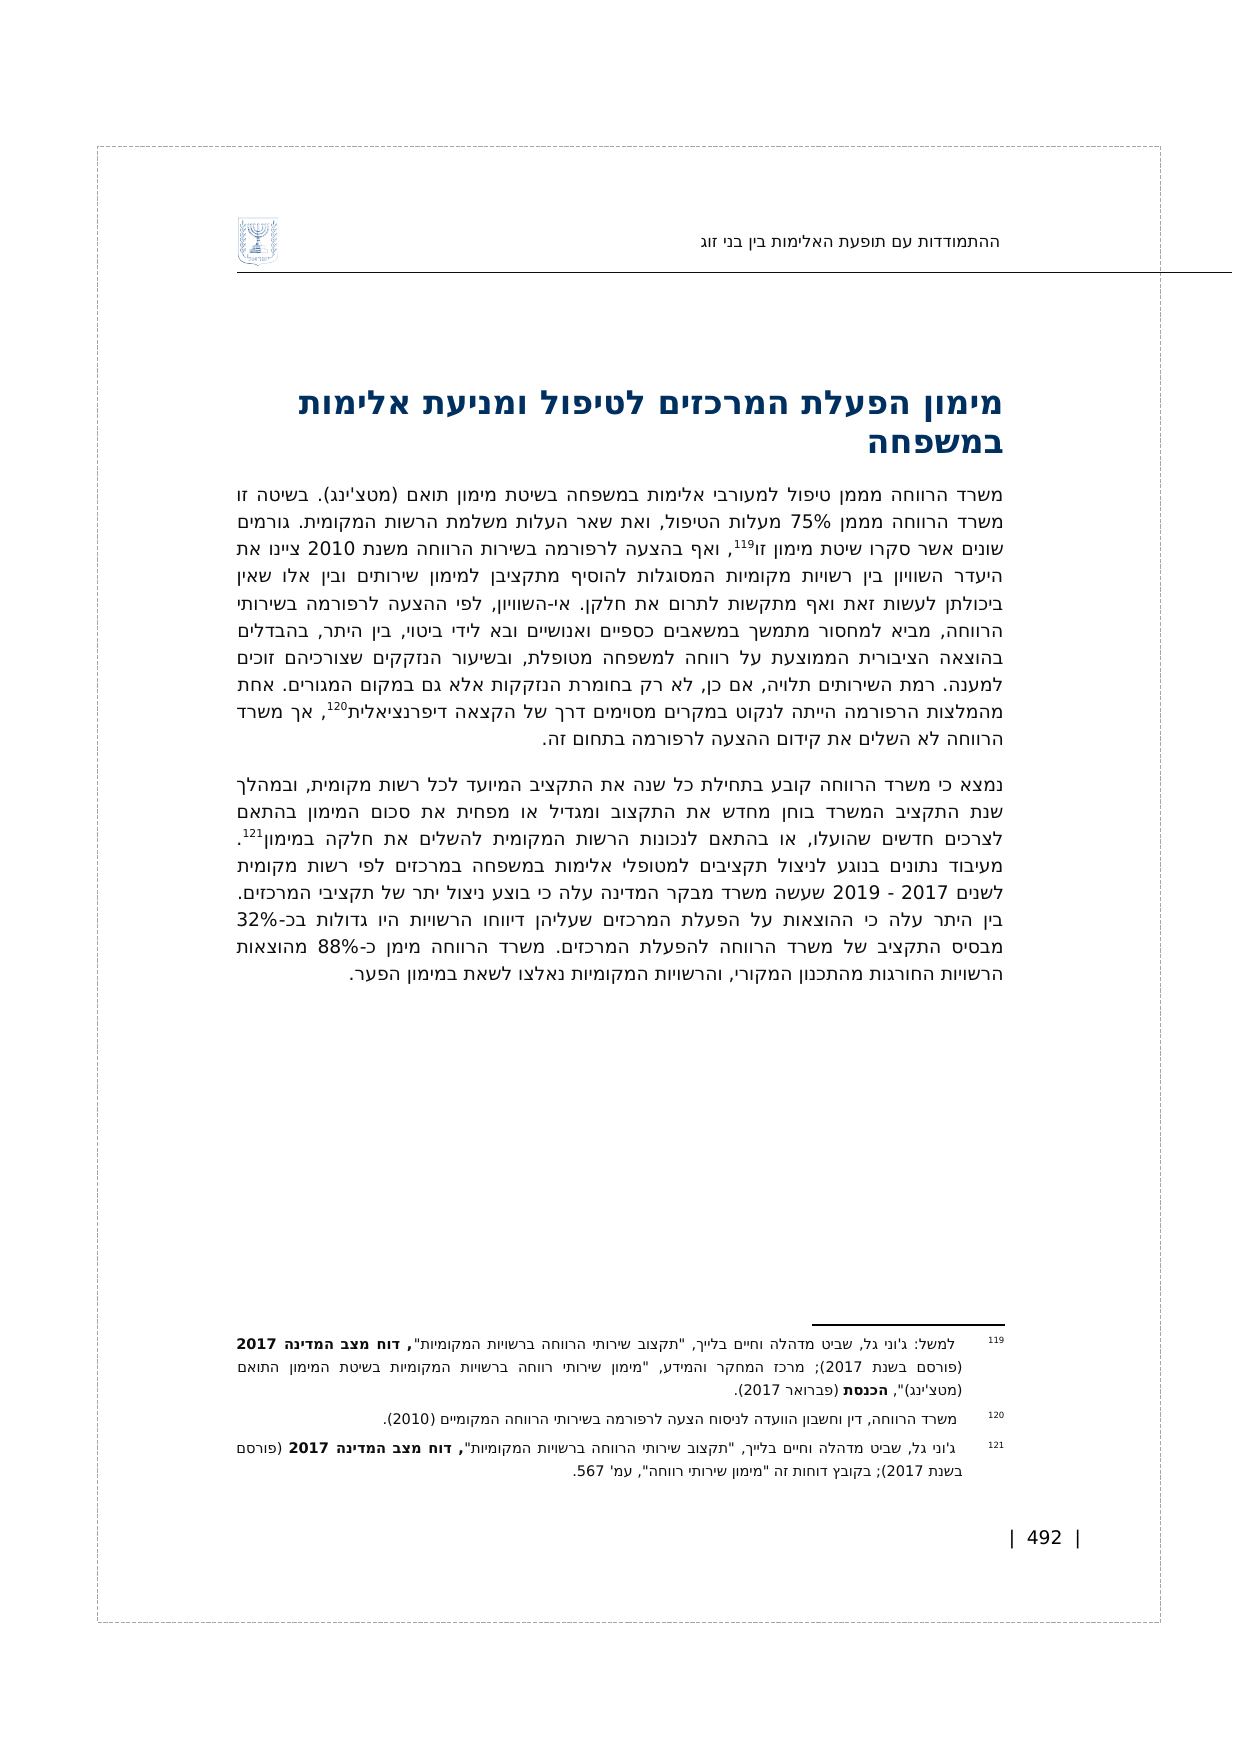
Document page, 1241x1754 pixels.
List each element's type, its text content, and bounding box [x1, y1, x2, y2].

text נמצא כי משרד הרווחה קובע בתחילת כל שנה את התקציב המיועד לכל רשות מקומית, ובמהלך שנת התקציב המשרד בוחן מחדש את התקצוב ומגדיל או מפחית את סכום המימון בהתאם לצרכים חדשים שהועלו, או בהתאם לנכונות הרשות המקומית להשלים את חלקה במימון. מעיבוד נתונים בנוגע לניצול תקציבים למטופלי אלימות במשפחה במרכזים לפי רשות מקומית לשנים 2017 - 2019 שעשה משרד מבקר המדינה עלה כי בוצע ניצול יתר של תקציבי המרכזים. בין היתר עלה כי ההוצאות על הפעלת המרכזים שעליהן דיווחו הרשויות היו גדולות בכ-32% מבסיס התקציב של משרד הרווחה להפעלת המרכזים. משרד הרווחה מימן כ-88% מהוצאות הרשויות החורגות מהתכנון המקורי, והרשויות המקומיות נאלצו לשאת במימון הפער. [236, 769, 1004, 986]
text משרד הרווחה מממן טיפול למעורבי אלימות במשפחה בשיטת מימון תואם (מטצ'ינג). בשיטה זו משרד הרווחה מממן 75% מעלות הטיפול, ואת שאר העלות משלמת הרשות המקומית. גורמים שונים אשר סקרו שיטת מימון זו, ואף בהצעה לרפורמה בשירות הרווחה משנת 2010 ציינו את היעדר השוויון בין רשויות מקומיות המסוגלות להוסיף מתקציבן למימון שירותים ובין אלו שאין ביכולתן לעשות זאת ואף מתקשות לתרום את חלקן. אי-השוויון, לפי ההצעה לרפורמה בשירותי הרווחה, מביא למחסור מתמשך במשאבים כספיים ואנושיים ובא לידי ביטוי, בין היתר, בהבדלים בהוצאה הציבורית הממוצעת על רווחה למשפחה מטופלת, ובשיעור הנזקקים שצורכיהם זוכים למענה. רמת השירותים תלויה, אם כן, לא רק בחומרת הנזקקות אלא גם במקום המגורים. אחת מהמלצות הרפורמה הייתה לנקוט במקרים מסוימים דרך של הקצאה דיפרנציאלית, אך משרד הרווחה לא השלים את קידום ההצעה לרפורמה בתחום זה. [236, 480, 1004, 751]
text מימון הפעלת המרכזים לטיפול ומניעת אלימות במשפחה [236, 383, 1004, 461]
